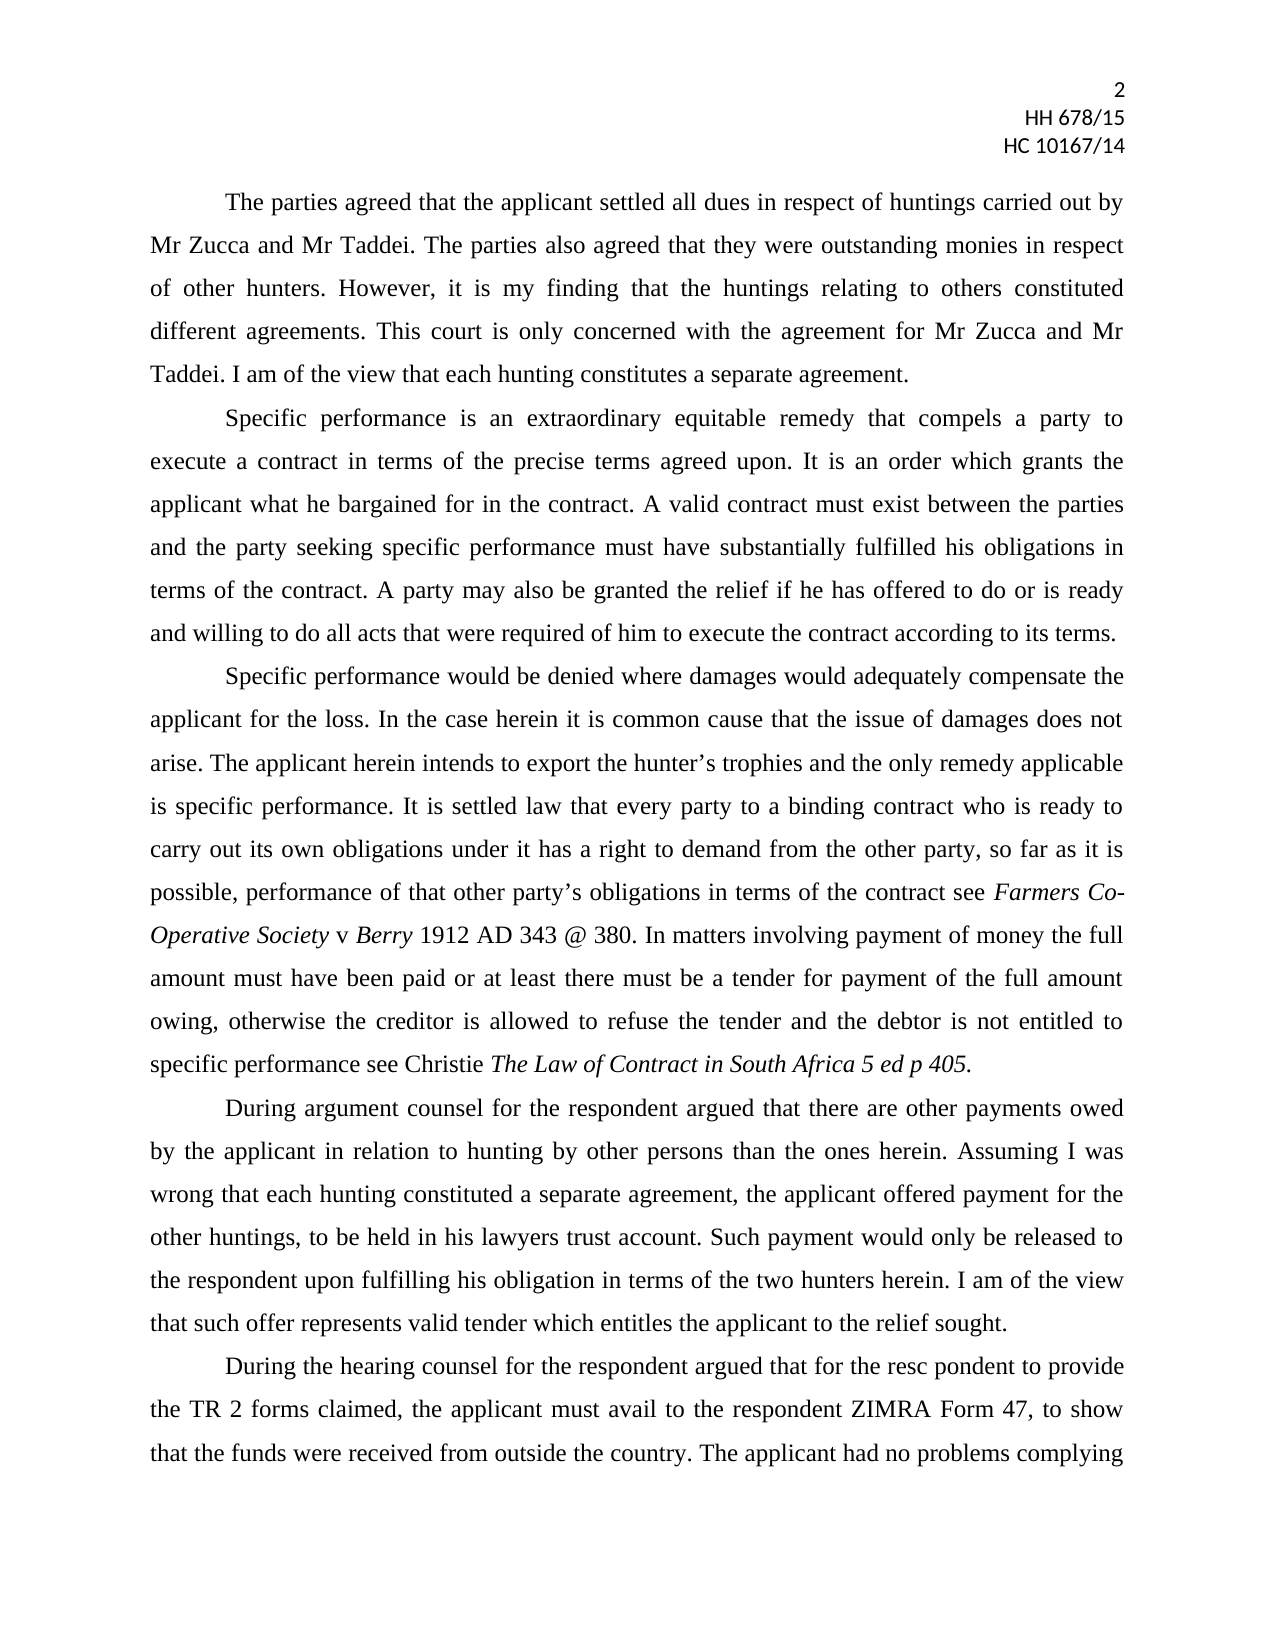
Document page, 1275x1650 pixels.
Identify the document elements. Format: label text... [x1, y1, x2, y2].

text Specific performance is an extraordinary equitable remedy that compels a party to execute a contract in terms of the precise terms agreed upon. It is an order which grants the applicant what he bargained for in the contract. A valid contract must exist between the parties and the party seeking specific performance must have substantially fulfilled his obligations in terms of the contract. A party may also be granted the relief if he has offered to do or is ready and willing to do all acts that were required of him to execute the contract according to its terms. [150, 403, 1125, 647]
text The parties agreed that the applicant settled all dues in respect of huntings carried out by Mr Zucca and Mr Taddei. The parties also agreed that they were outstanding monies in respect of other hunters. However, it is my finding that the huntings relating to others constituted different agreements. This court is only concerned with the agreement for Mr Zucca and Mr Taddei. I am of the view that each hunting constitutes a separate agreement. [150, 187, 1125, 388]
text During argument counsel for the respondent argued that there are other payments owed by the applicant in relation to hunting by other persons than the ones herein. Assuming I was wrong that each hunting constituted a separate agreement, the applicant offered payment for the other huntings, to be held in his lawyers trust account. Such payment would only be released to the respondent upon fulfilling his obligation in terms of the two hunters herein. I am of the view that such offer represents valid tender which entitles the applicant to the relief sought. [150, 1093, 1125, 1337]
text Specific performance would be denied where damages would adequately compensate the applicant for the loss. In the case herein it is common cause that the issue of damages does not arise. The applicant herein intends to export the hunter’s trophies and the only remedy applicable is specific performance. It is settled law that every party to a binding contract who is ready to carry out its own obligations under it has a right to demand from the other party, so far as it is possible, performance of that other party’s obligations in terms of the contract see Farmers Co-Operative Society v Berry 1912 AD 343 @ 380. In matters involving payment of money the full amount must have been paid or at least there must be a tender for payment of the full amount owing, otherwise the creditor is allowed to refuse the tender and the debtor is not entitled to specific performance see Christie The Law of Contract in South Africa 5 ed p 405. [150, 661, 1125, 1078]
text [150, 1351, 1125, 1466]
